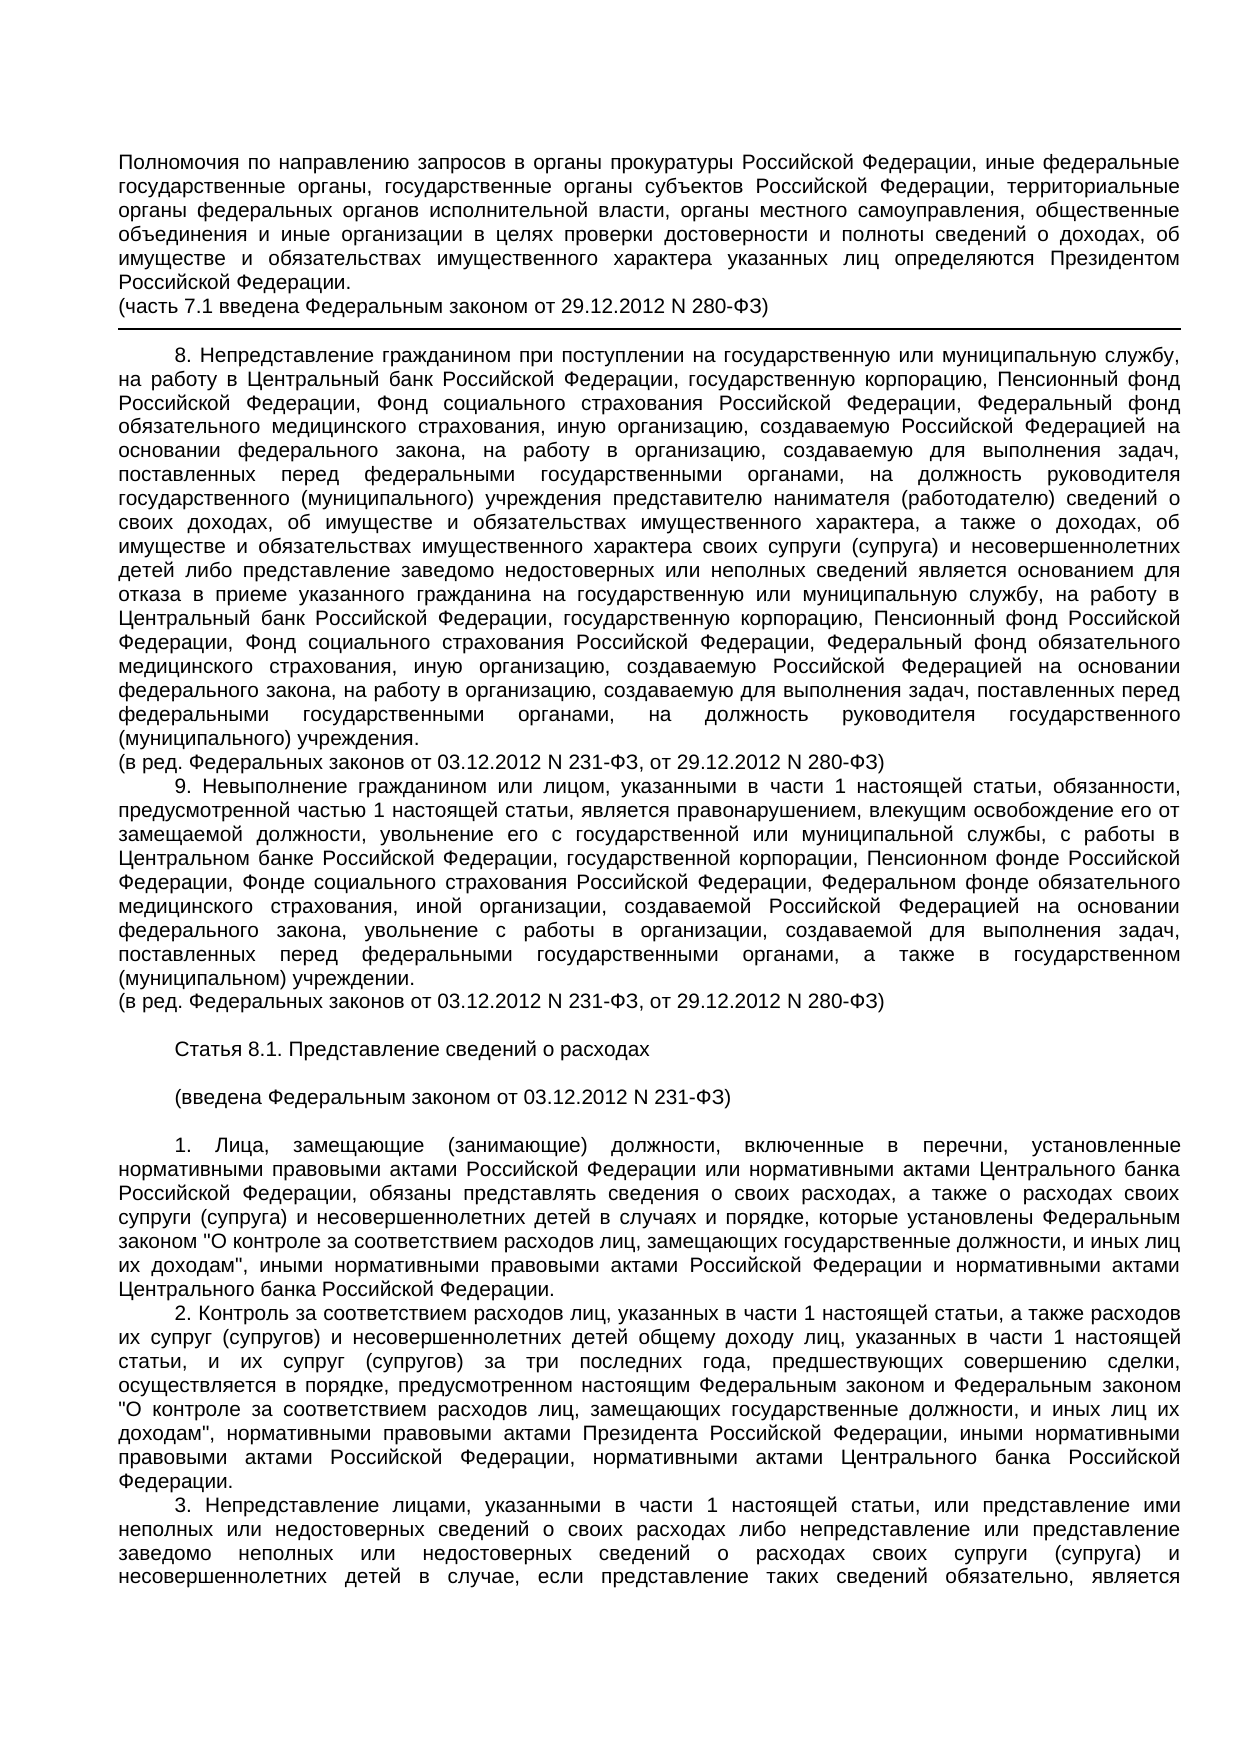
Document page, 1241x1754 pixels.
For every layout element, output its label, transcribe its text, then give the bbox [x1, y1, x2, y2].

text 2. Контроль за соответствием расходов лиц, указанных в части 1 настоящей статьи, а также расходов их супруг (супругов) и несовершеннолетних детей общему доходу лиц, указанных в части 1 настоящей статьи, и их супруг (супругов) за три последних года, предшествующих совершению сделки, осуществляется в порядке, предусмотренном настоящим Федеральным законом и Федеральным законом "О контроле за соответствием расходов лиц, замещающих государственные должности, и иных лиц их доходам", нормативными правовыми актами Президента Российской Федерации, иными нормативными правовыми актами Российской Федерации, нормативными актами Центрального банка Российской Федерации. [118, 1301, 1181, 1492]
text Статья 8.1. Представление сведений о расходах [118, 1037, 1181, 1061]
text (в ред. Федеральных законов от 03.12.2012 N 231-ФЗ, от 29.12.2012 N 280-ФЗ) [118, 989, 1181, 1013]
text 9. Невыполнение гражданином или лицом, указанными в части 1 настоящей статьи, обязанности, предусмотренной частью 1 настоящей статьи, является правонарушением, влекущим освобождение его от замещаемой должности, увольнение его с государственной или муниципальной службы, с работы в Центральном банке Российской Федерации, государственной корпорации, Пенсионном фонде Российской Федерации, Фонде социального страхования Российской Федерации, Федеральном фонде обязательного медицинского страхования, иной организации, создаваемой Российской Федерацией на основании федерального закона, увольнение с работы в организации, создаваемой для выполнения задач, поставленных перед федеральными государственными органами, а также в государственном (муниципальном) учреждении. [118, 774, 1181, 989]
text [118, 1492, 1181, 1588]
text (введена Федеральным законом от 03.12.2012 N 231-ФЗ) [118, 1085, 1181, 1109]
text (в ред. Федеральных законов от 03.12.2012 N 231-ФЗ, от 29.12.2012 N 280-ФЗ) [118, 750, 1181, 774]
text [118, 150, 1181, 294]
text 1. Лица, замещающие (занимающие) должности, включенные в перечни, установленные нормативными правовыми актами Российской Федерации или нормативными актами Центрального банка Российской Федерации, обязаны представлять сведения о своих расходах, а также о расходах своих супруги (супруга) и несовершеннолетних детей в случаях и порядке, которые установлены Федеральным законом "О контроле за соответствием расходов лиц, замещающих государственные должности, и иных лиц их доходам", иными нормативными правовыми актами Российской Федерации и нормативными актами Центрального банка Российской Федерации. [118, 1133, 1181, 1301]
text 8. Непредставление гражданином при поступлении на государственную или муниципальную службу, на работу в Центральный банк Российской Федерации, государственную корпорацию, Пенсионный фонд Российской Федерации, Фонд социального страхования Российской Федерации, Федеральный фонд обязательного медицинского страхования, иную организацию, создаваемую Российской Федерацией на основании федерального закона, на работу в организацию, создаваемую для выполнения задач, поставленных перед федеральными государственными органами, на должность руководителя государственного (муниципального) учреждения представителю нанимателя (работодателю) сведений о своих доходах, об имуществе и обязательствах имущественного характера, а также о доходах, об имуществе и обязательствах имущественного характера своих супруги (супруга) и несовершеннолетних детей либо представление заведомо недостоверных или неполных сведений является основанием для отказа в приеме указанного гражданина на государственную или муниципальную службу, на работу в Центральный банк Российской Федерации, государственную корпорацию, Пенсионный фонд Российской Федерации, Фонд социального страхования Российской Федерации, Федеральный фонд обязательного медицинского страхования, иную организацию, создаваемую Российской Федерацией на основании федерального закона, на работу в организацию, создаваемую для выполнения задач, поставленных перед федеральными государственными органами, на должность руководителя государственного (муниципального) учреждения. [118, 342, 1181, 750]
text (часть 7.1 введена Федеральным законом от 29.12.2012 N 280-ФЗ) [118, 294, 1181, 318]
